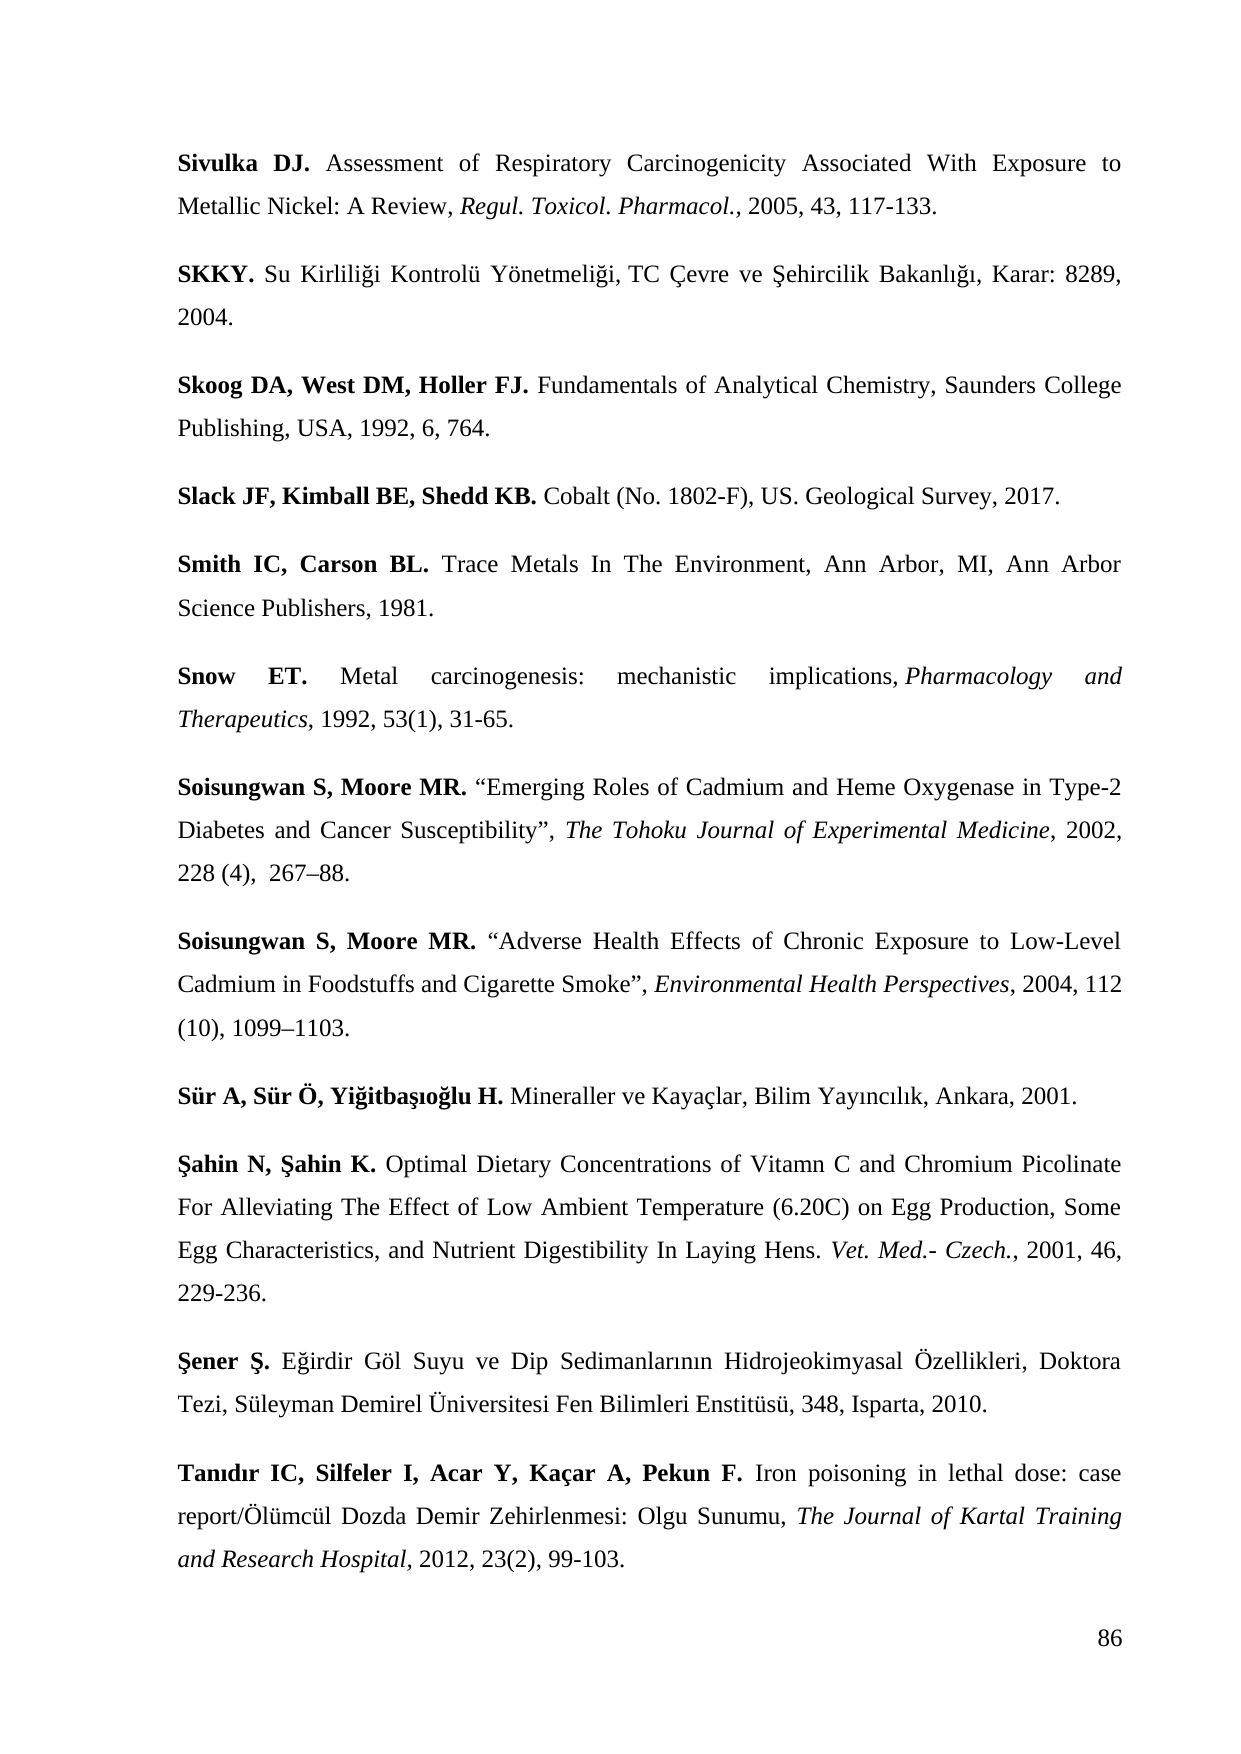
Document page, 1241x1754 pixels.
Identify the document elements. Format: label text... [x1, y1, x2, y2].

text Şahin N, Şahin K. Optimal Dietary Concentrations of Vitamn C and Chromium Picolinate For Alleviating The Effect of Low Ambient Temperature (6.20C) on Egg Production, Some Egg Characteristics, and Nutrient Digestibility In Laying Hens. Vet. Med.- Czech., 2001, 46, 229-236. [177, 1149, 1122, 1307]
text Sivulka DJ. Assessment of Respiratory Carcinogenicity Associated With Exposure to Metallic Nickel: A Review, Regul. Toxicol. Pharmacol., 2005, 43, 117-133. [177, 148, 1122, 219]
text Soisungwan S, Moore MR. “Adverse Health Effects of Chronic Exposure to Low-Level Cadmium in Foodstuffs and Cigarette Smoke”, Environmental Health Perspectives, 2004, 112 (10), 1099–1103. [177, 926, 1122, 1041]
text Snow ET. Metal carcinogenesis: mechanistic implications, Pharmacology and Therapeutics, 1992, 53(1), 31-65. [177, 661, 1122, 733]
text Sür A, Sür Ö, Yiğitbaşıoğlu H. Mineraller ve Kayaçlar, Bilim Yayıncılık, Ankara, 2001. [177, 1081, 1122, 1109]
text Tanıdır IC, Silfeler I, Acar Y, Kaçar A, Pekun F. Iron poisoning in lethal dose: case report/Ölümcül Dozda Demir Zehirlenmesi: Olgu Sunumu, The Journal of Kartal Training and Research Hospital, 2012, 23(2), 99-103. [177, 1458, 1122, 1573]
text Skoog DA, West DM, Holler FJ. Fundamentals of Analytical Chemistry, Saunders College Publishing, USA, 1992, 6, 764. [177, 370, 1122, 442]
text Smith IC, Carson BL. Trace Metals In The Environment, Ann Arbor, MI, Ann Arbor Science Publishers, 1981. [177, 549, 1122, 621]
text SKKY. Su Kirliliği Kontrolü Yönetmeliği, TC Çevre ve Şehircilik Bakanlığı, Karar: 8289, 2004. [177, 259, 1122, 331]
text Şener Ş. Eğirdir Göl Suyu ve Dip Sedimanlarının Hidrojeokimyasal Özellikleri, Doktora Tezi, Süleyman Demirel Üniversitesi Fen Bilimleri Enstitüsü, 348, Isparta, 2010. [177, 1346, 1122, 1418]
text Slack JF, Kimball BE, Shedd KB. Cobalt (No. 1802-F), US. Geological Survey, 2017. [177, 481, 1122, 510]
text Soisungwan S, Moore MR. “Emerging Roles of Cadmium and Heme Oxygenase in Type-2 Diabetes and Cancer Susceptibility”, The Tohoku Journal of Experimental Medicine, 2002, 228 (4), 267–88. [177, 772, 1122, 887]
